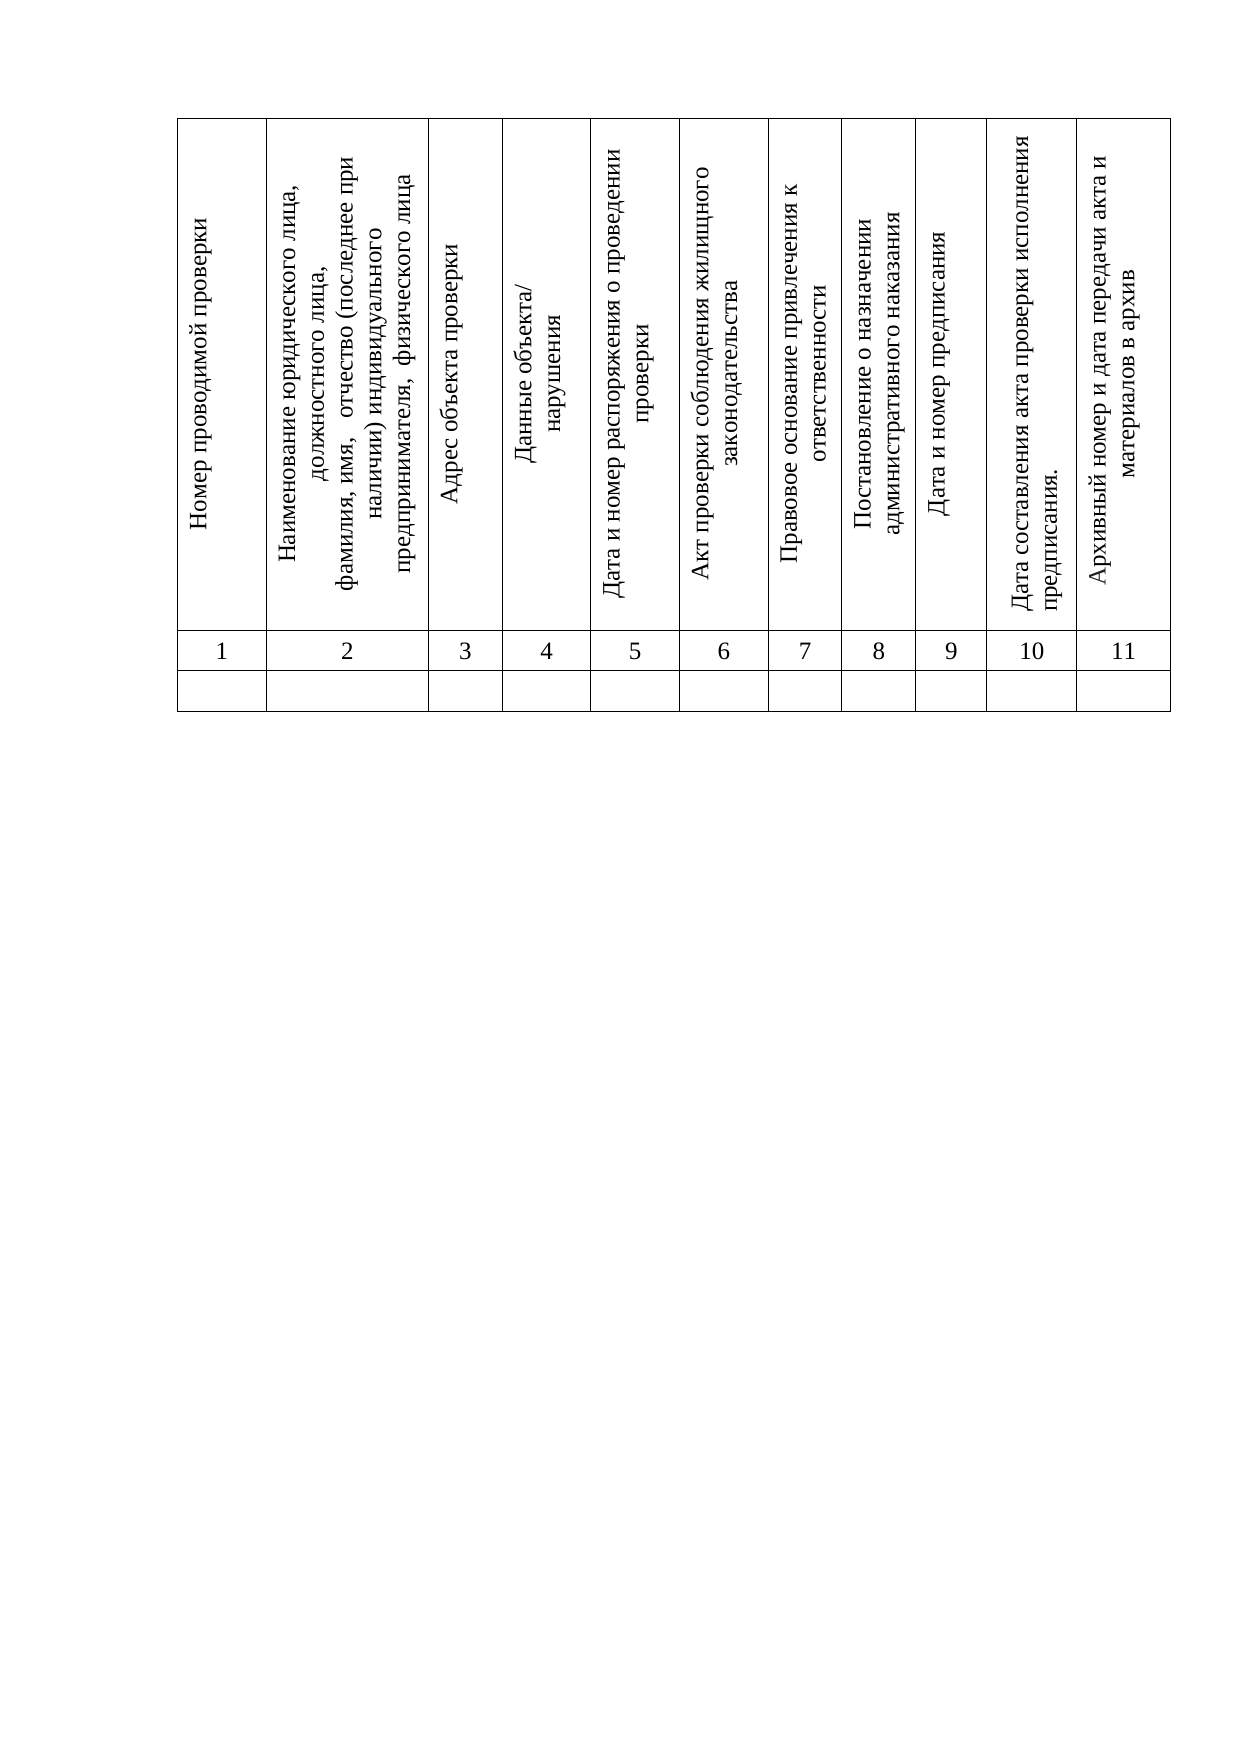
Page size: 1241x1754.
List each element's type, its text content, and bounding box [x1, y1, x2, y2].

table_cell 2 [267, 631, 428, 670]
table_header Адрес объекта проверки [429, 119, 502, 629]
table_header Номер проводимой проверки [178, 119, 266, 629]
table_cell 1 [178, 631, 266, 670]
table_cell [429, 671, 502, 711]
table_cell 6 [680, 631, 768, 670]
table_header Данные объекта/ нарушения [503, 119, 590, 629]
table_cell [591, 671, 679, 711]
table_cell [267, 671, 428, 711]
table_cell 10 [987, 631, 1076, 670]
table_header Дата и номер предписания [916, 119, 986, 629]
table_cell 4 [503, 631, 590, 670]
table_cell 8 [842, 631, 915, 670]
table_header Правовое основание привлечения к ответственности [769, 119, 841, 629]
table_header Дата и номер распоряжения о проведении проверки [591, 119, 679, 629]
table_cell 9 [916, 631, 986, 670]
table_header Архивный номер и дата передачи акта и материалов в архив [1077, 119, 1170, 629]
table_cell [503, 671, 590, 711]
table_cell 3 [429, 631, 502, 670]
table_header Наименование юридического лица, должностного лица, фамилия, имя, отчество (последнее при наличии) индивидуального предпринимателя, физического лица [267, 119, 428, 629]
table_cell 11 [1077, 631, 1170, 670]
table_header Дата составления акта проверки исполнения предписания. [987, 119, 1076, 629]
table_cell [769, 671, 841, 711]
table_header Постановление о назначении административного наказания [842, 119, 915, 629]
table_cell 7 [769, 631, 841, 670]
table_cell [916, 671, 986, 711]
table_cell [680, 671, 768, 711]
table_cell [987, 671, 1076, 711]
table_header Акт проверки соблюдения жилищного законодательства [680, 119, 768, 629]
table_cell [842, 671, 915, 711]
table_cell [178, 671, 266, 711]
table_cell 5 [591, 631, 679, 670]
table_cell [1077, 671, 1170, 711]
